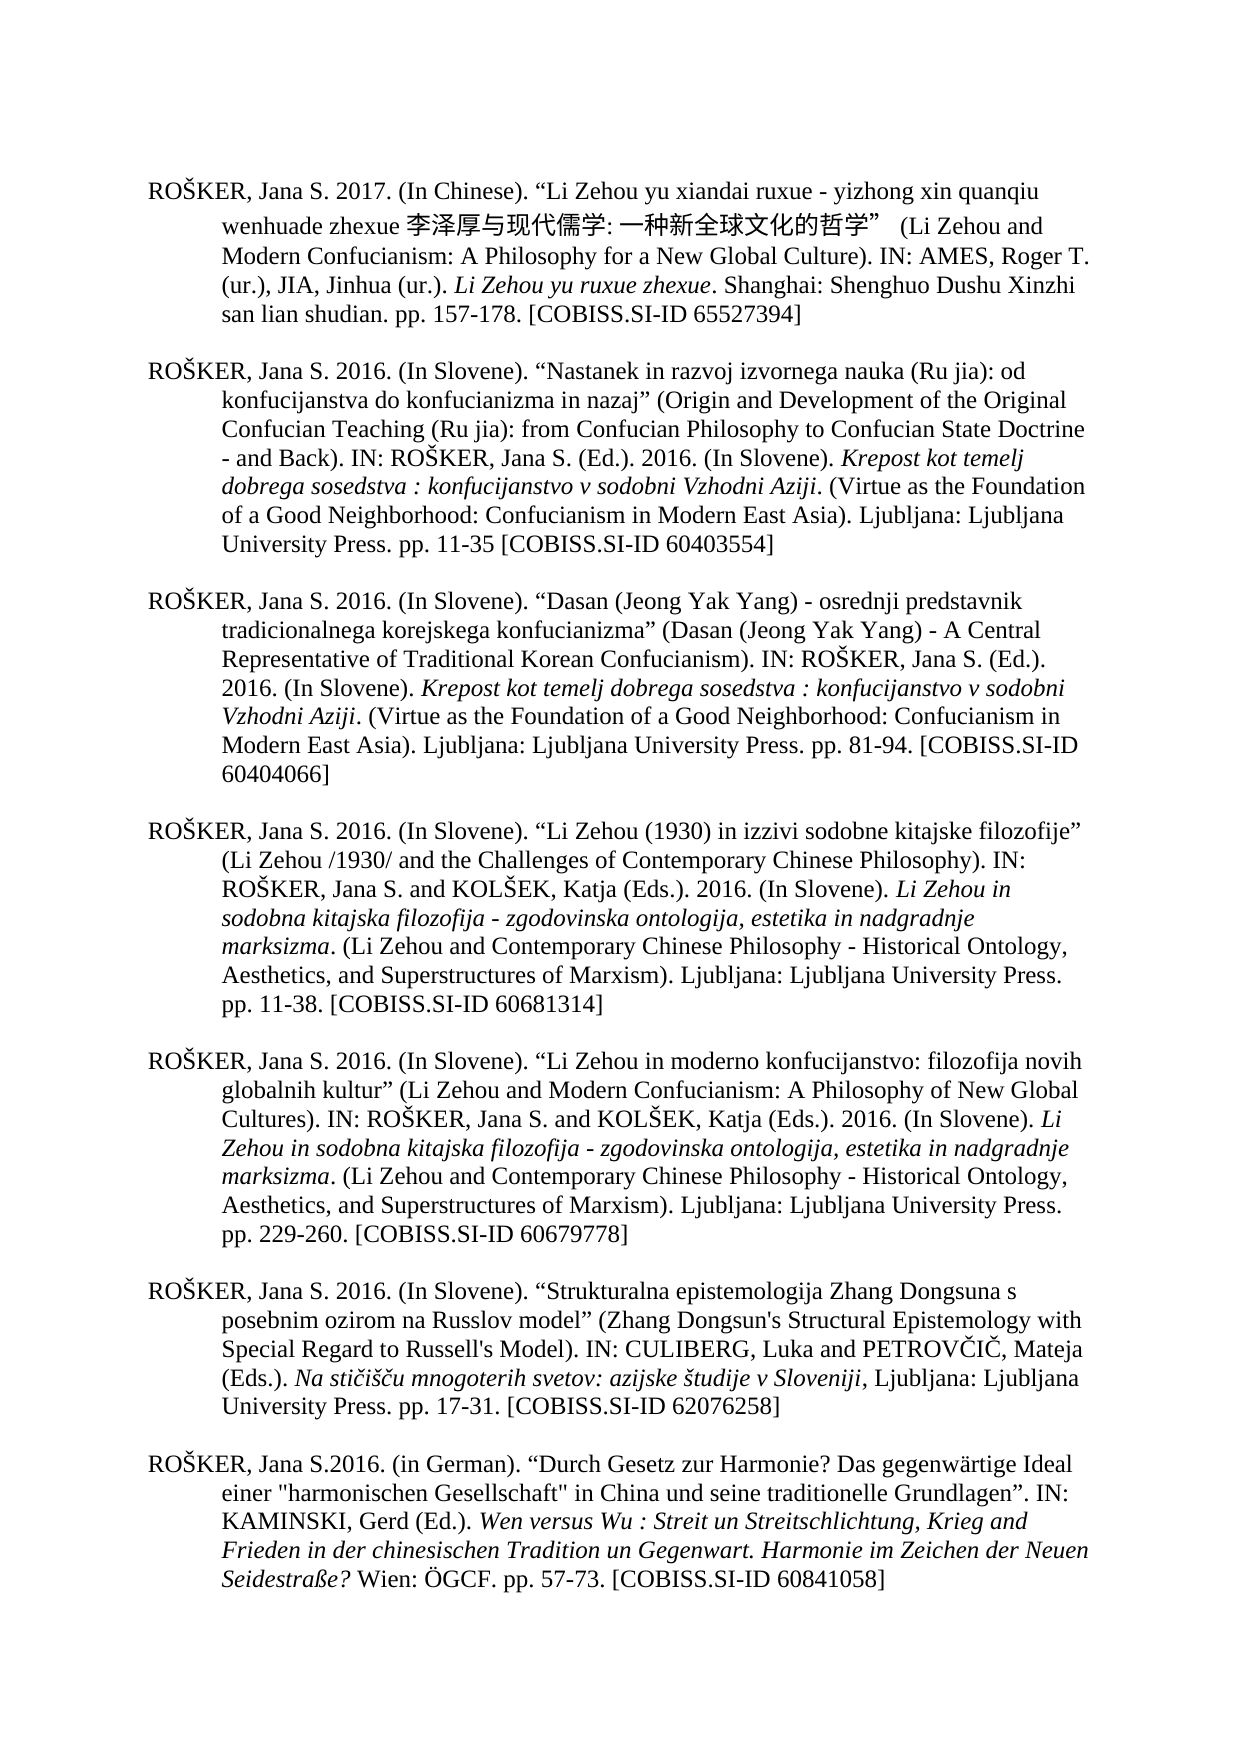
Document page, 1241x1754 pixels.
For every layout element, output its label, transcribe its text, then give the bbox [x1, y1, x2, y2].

text ROŠKER, Jana S. 2016. (In Slovene). “Nastanek in razvoj izvornega nauka (Ru jia): od konfucijanstva do konfucianizma in nazaj” (Origin and Development of the Original Confucian Teaching (Ru jia): from Confucian Philosophy to Confucian State Doctrine - and Back). IN: ROŠKER, Jana S. (Ed.). 2016. (In Slovene). Krepost kot temelj dobrega sosedstva : konfucijanstvo v sodobni Vzhodni Aziji. (Virtue as the Foundation of a Good Neighborhood: Confucianism in Modern East Asia). Ljubljana: Ljubljana University Press. pp. 11-35 [COBISS.SI-ID 60403554] [148, 356, 1093, 558]
text ROŠKER, Jana S. 2016. (In Slovene). “Strukturalna epistemologija Zhang Dongsuna s posebnim ozirom na Russlov model” (Zhang Dongsun's Structural Epistemology with Special Regard to Russell's Model). IN: CULIBERG, Luka and PETROVČIČ, Mateja (Eds.). Na stičišču mnogoterih svetov: azijske študije v Sloveniji, Ljubljana: Ljubljana University Press. pp. 17-31. [COBISS.SI-ID 62076258] [148, 1276, 1093, 1420]
text ROŠKER, Jana S. 2016. (In Slovene). “Li Zehou in moderno konfucijanstvo: filozofija novih globalnih kultur” (Li Zehou and Modern Confucianism: A Philosophy of New Global Cultures). IN: ROŠKER, Jana S. and KOLŠEK, Katja (Eds.). 2016. (In Slovene). Li Zehou in sodobna kitajska filozofija - zgodovinska ontologija, estetika in nadgradnje marksizma. (Li Zehou and Contemporary Chinese Philosophy - Historical Ontology, Aesthetics, and Superstructures of Marxism). Ljubljana: Ljubljana University Press. pp. 229-260. [COBISS.SI-ID 60679778] [148, 1046, 1093, 1248]
text ROŠKER, Jana S.2016. (in German). “Durch Gesetz zur Harmonie? Das gegenwärtige Ideal einer "harmonischen Gesellschaft" in China und seine traditionelle Grundlagen”. IN: KAMINSKI, Gerd (Ed.). Wen versus Wu : Streit un Streitschlichtung, Krieg and Frieden in der chinesischen Tradition un Gegenwart. Harmonie im Zeichen der Neuen Seidestraße? Wien: ÖGCF. pp. 57-73. [COBISS.SI-ID 60841058] [148, 1449, 1093, 1593]
text ROŠKER, Jana S. 2016. (In Slovene). “Li Zehou (1930) in izzivi sodobne kitajske filozofije” (Li Zehou /1930/ and the Challenges of Contemporary Chinese Philosophy). IN: ROŠKER, Jana S. and KOLŠEK, Katja (Eds.). 2016. (In Slovene). Li Zehou in sodobna kitajska filozofija - zgodovinska ontologija, estetika in nadgradnje marksizma. (Li Zehou and Contemporary Chinese Philosophy - Historical Ontology, Aesthetics, and Superstructures of Marxism). Ljubljana: Ljubljana University Press. pp. 11-38. [COBISS.SI-ID 60681314] [148, 816, 1093, 1018]
text ROŠKER, Jana S. 2017. (In Chinese). “Li Zehou yu xiandai ruxue - yizhong xin quanqiu wenhuade zhexue 李泽厚与现代儒学: 一种新全球文化的哲学” (Li Zehou and Modern Confucianism: A Philosophy for a New Global Culture). IN: AMES, Roger T. (ur.), JIA, Jinhua (ur.). Li Zehou yu ruxue zhexue. Shanghai: Shenghuo Dushu Xinzhi san lian shudian. pp. 157-178. [COBISS.SI-ID 65527394] [148, 176, 1093, 328]
text ROŠKER, Jana S. 2016. (In Slovene). “Dasan (Jeong Yak Yang) - osrednji predstavnik tradicionalnega korejskega konfucianizma” (Dasan (Jeong Yak Yang) - A Central Representative of Traditional Korean Confucianism). IN: ROŠKER, Jana S. (Ed.). 2016. (In Slovene). Krepost kot temelj dobrega sosedstva : konfucijanstvo v sodobni Vzhodni Aziji. (Virtue as the Foundation of a Good Neighborhood: Confucianism in Modern East Asia). Ljubljana: Ljubljana University Press. pp. 81-94. [COBISS.SI-ID 60404066] [148, 586, 1093, 788]
